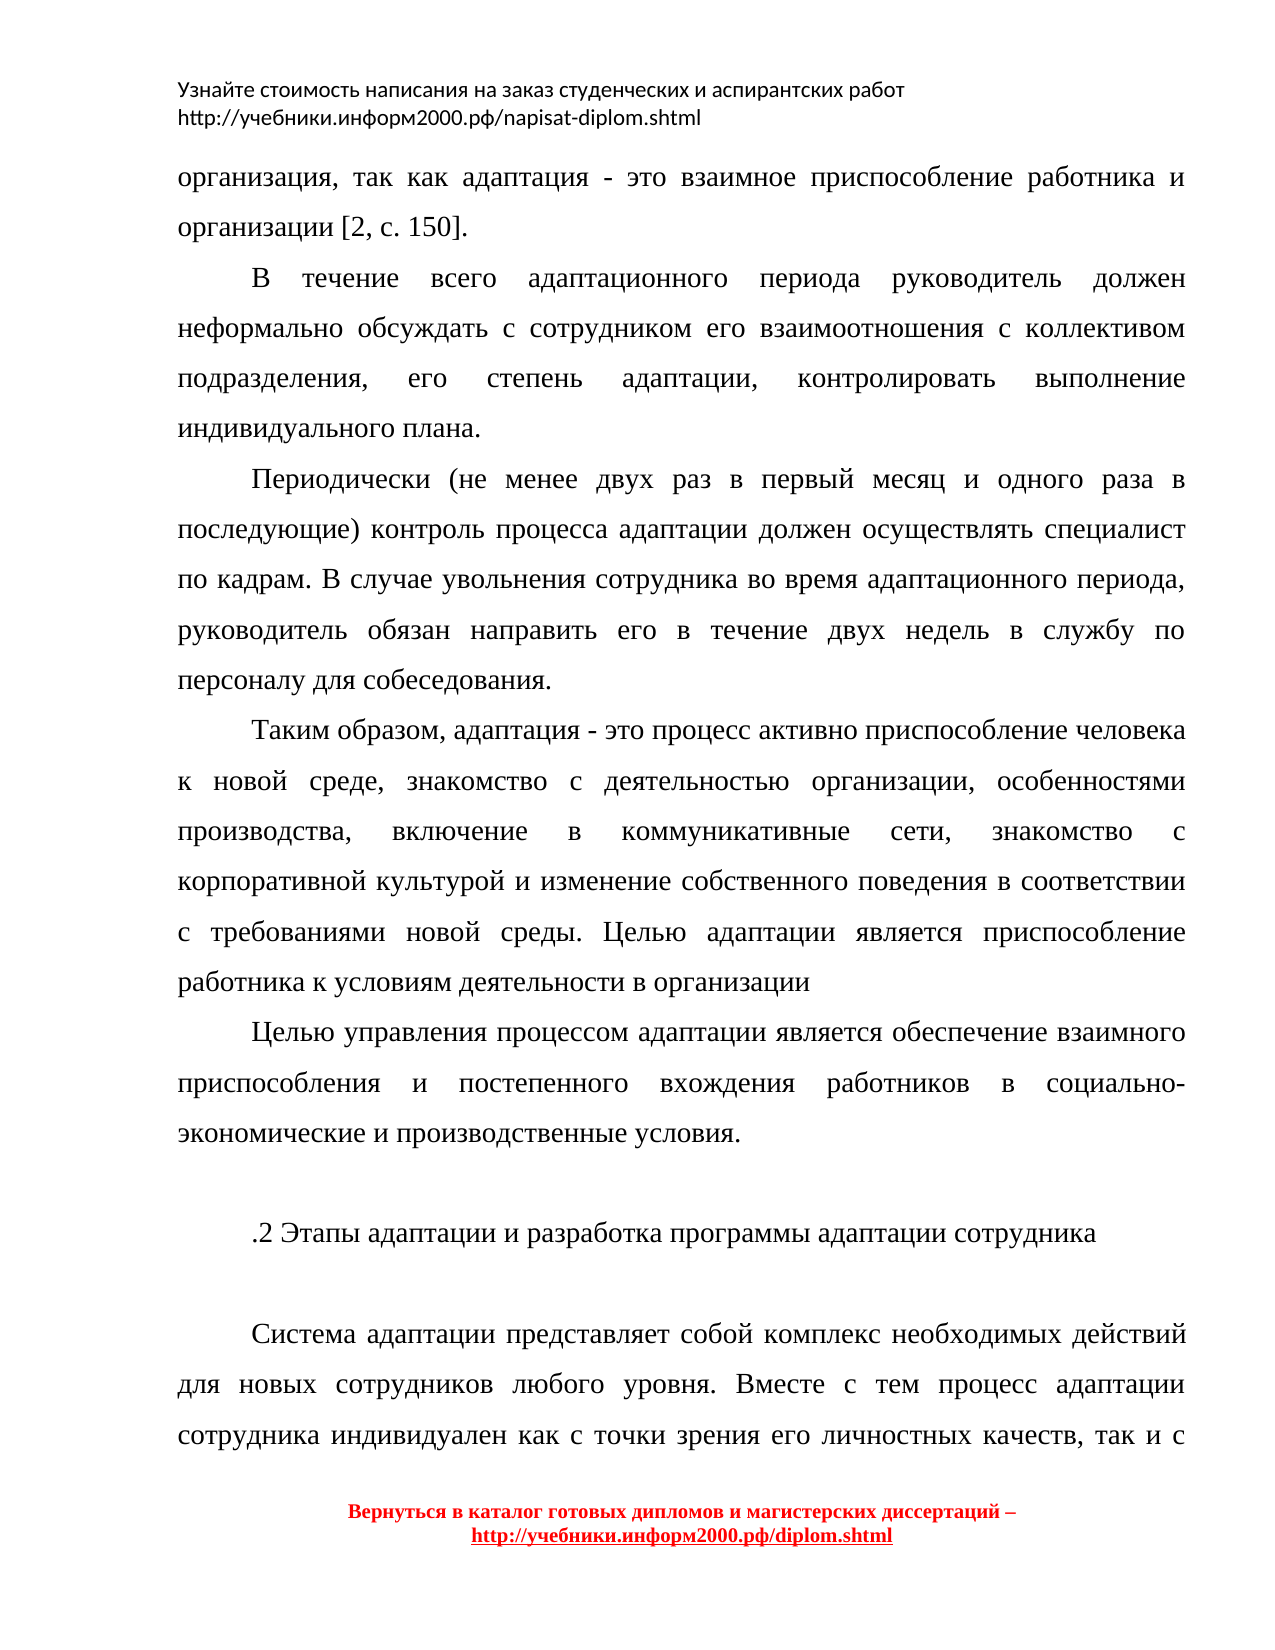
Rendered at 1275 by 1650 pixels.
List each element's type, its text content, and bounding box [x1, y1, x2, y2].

text В течение всего адаптационного периода руководитель должен неформально обсуждать с сотрудником его взаимоотношения с коллективом подразделения, его степень адаптации, контролировать выполнение индивидуального плана. [177, 260, 1186, 444]
text .2 Этапы адаптации и разработка программы адаптации сотрудника [177, 1216, 1186, 1249]
text Таким образом, адаптация - это процесс активно приспособление человека к новой среде, знакомство с деятельностью организации, особенностями производства, включение в коммуникативные сети, знакомство с корпоративной культурой и изменение собственного поведения в соответствии с требованиями новой среды. Целью адаптации является приспособление работника к условиям деятельности в организации [177, 712, 1186, 998]
text Периодически (не менее двух раз в первый месяц и одного раза в последующие) контроль процесса адаптации должен осуществлять специалист по кадрам. В случае увольнения сотрудника во время адаптационного периода, руководитель обязан направить его в течение двух недель в службу по персоналу для собеседования. [177, 461, 1186, 696]
text Целью управления процессом адаптации является обеспечение взаимного приспособления и постепенного вхождения работников в социально-экономические и производственные условия. [177, 1014, 1186, 1148]
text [177, 1316, 1186, 1450]
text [177, 159, 1186, 243]
